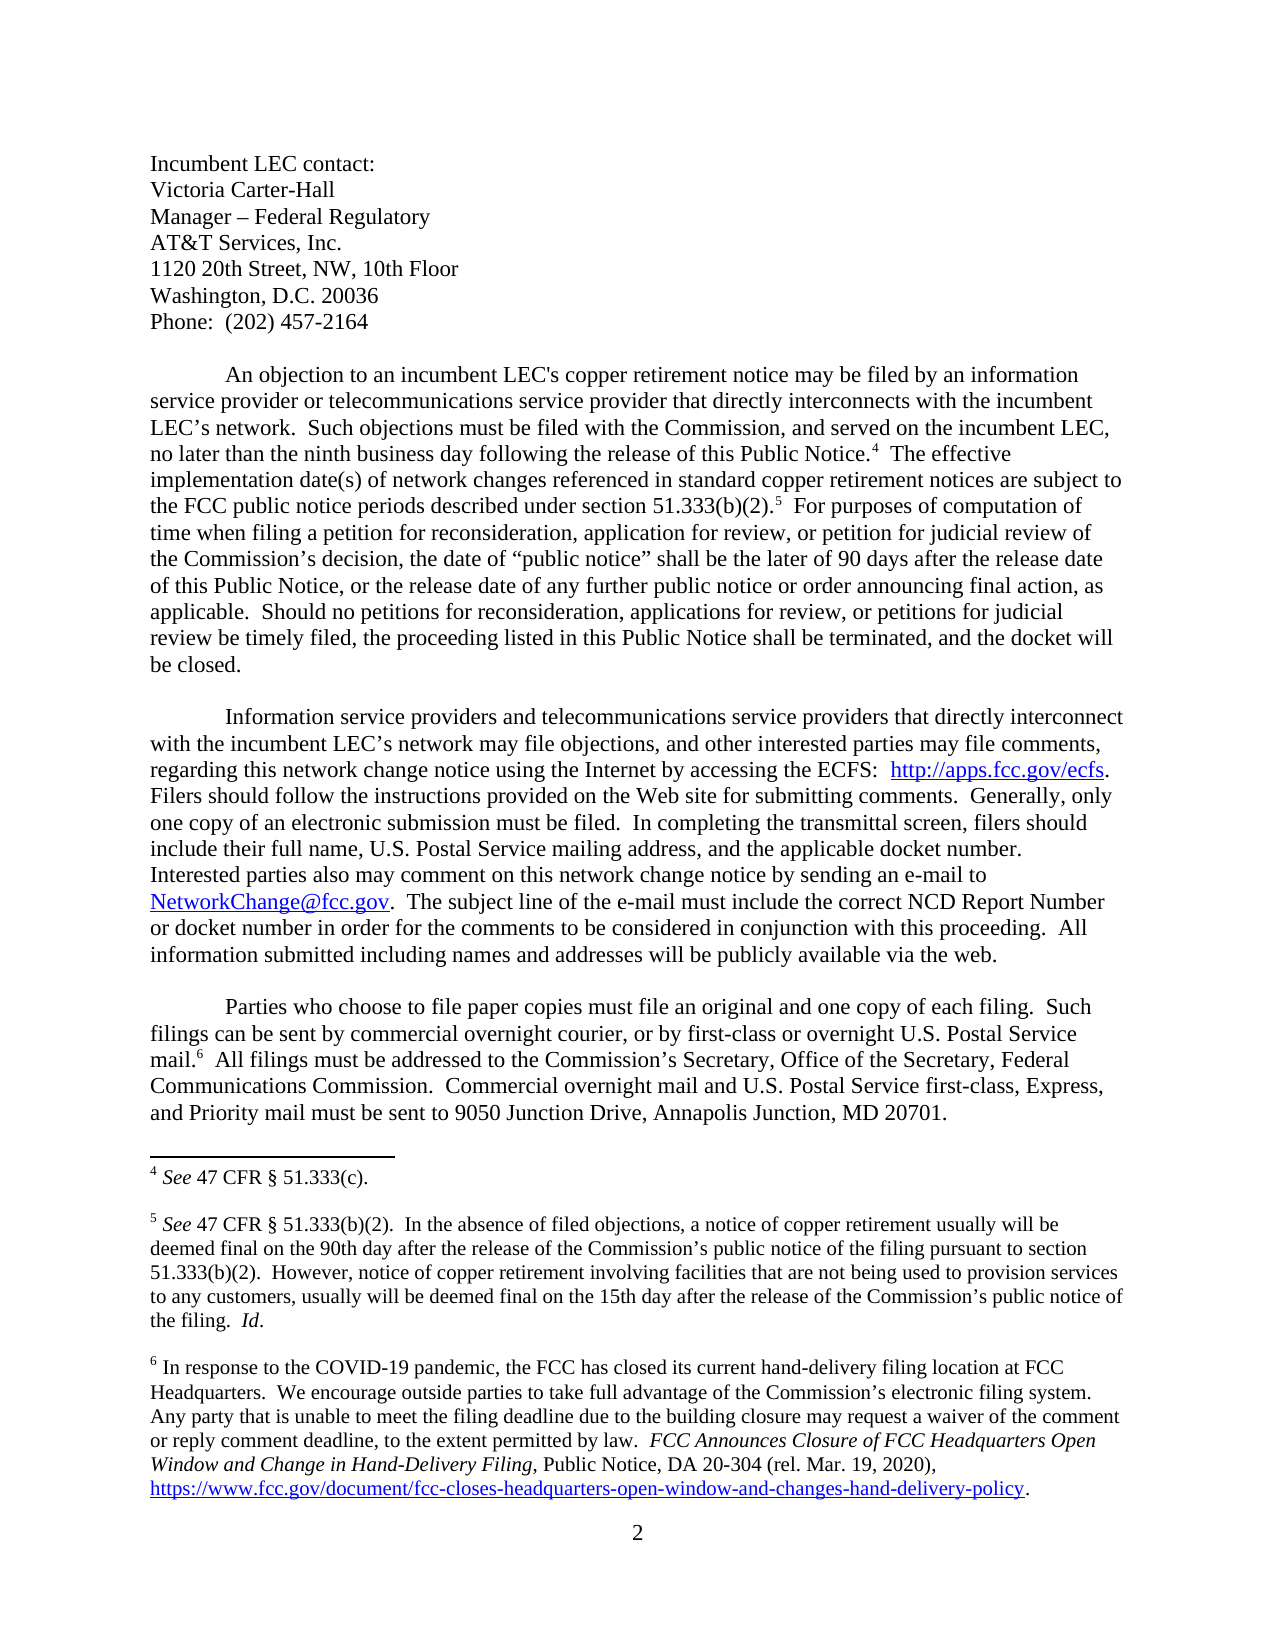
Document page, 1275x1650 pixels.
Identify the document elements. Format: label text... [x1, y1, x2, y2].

text 1120 20th Street, NW, 10th Floor [150, 255, 1125, 282]
text Phone: (202) 457-2164 [150, 308, 1125, 334]
text Parties who choose to file paper copies must file an original and one copy of each filing. Such filings can be sent by commercial overnight courier, or by first-class or overnight U.S. Postal Service mail. All filings must be addressed to the Commission’s Secretary, Office of the Secretary, Federal Communications Commission. Commercial overnight mail and U.S. Postal Service first-class, Express, and Priority mail must be sent to 9050 Junction Drive, Annapolis Junction, MD 20701. [150, 993, 1125, 1125]
text Victoria Carter-Hall [150, 176, 1125, 203]
text Manager – Federal Regulatory [150, 203, 1125, 229]
text AT&T Services, Inc. [150, 229, 1125, 255]
text Incumbent LEC contact: [150, 150, 1125, 176]
text Washington, D.C. 20036 [150, 282, 1125, 308]
text Information service providers and telecommunications service providers that directly interconnect with the incumbent LEC’s network may file objections, and other interested parties may file comments, regarding this network change notice using the Internet by accessing the ECFS: http://apps.fcc.gov/ecfs. Filers should follow the instructions provided on the Web site for submitting comments. Generally, only one copy of an electronic submission must be filed. In completing the transmittal screen, filers should include their full name, U.S. Postal Service mailing address, and the applicable docket number. Interested parties also may comment on this network change notice by sending an e-mail to NetworkChange@fcc.gov. The subject line of the e-mail must include the correct NCD Report Number or docket number in order for the comments to be considered in conjunction with this proceeding. All information submitted including names and addresses will be publicly available via the web. [150, 703, 1125, 967]
text An objection to an incumbent LEC's copper retirement notice may be filed by an information service provider or telecommunications service provider that directly interconnects with the incumbent LEC’s network. Such objections must be filed with the Commission, and served on the incumbent LEC, no later than the ninth business day following the release of this Public Notice. The effective implementation date(s) of network changes referenced in standard copper retirement notices are subject to the FCC public notice periods described under section 51.333(b)(2). For purposes of computation of time when filing a petition for reconsideration, application for review, or petition for judicial review of the Commission’s decision, the date of “public notice” shall be the later of 90 days after the release date of this Public Notice, or the release date of any further public notice or order announcing final action, as applicable. Should no petitions for reconsideration, applications for review, or petitions for judicial review be timely filed, the proceeding listed in this Public Notice shall be terminated, and the docket will be closed. [150, 361, 1125, 677]
